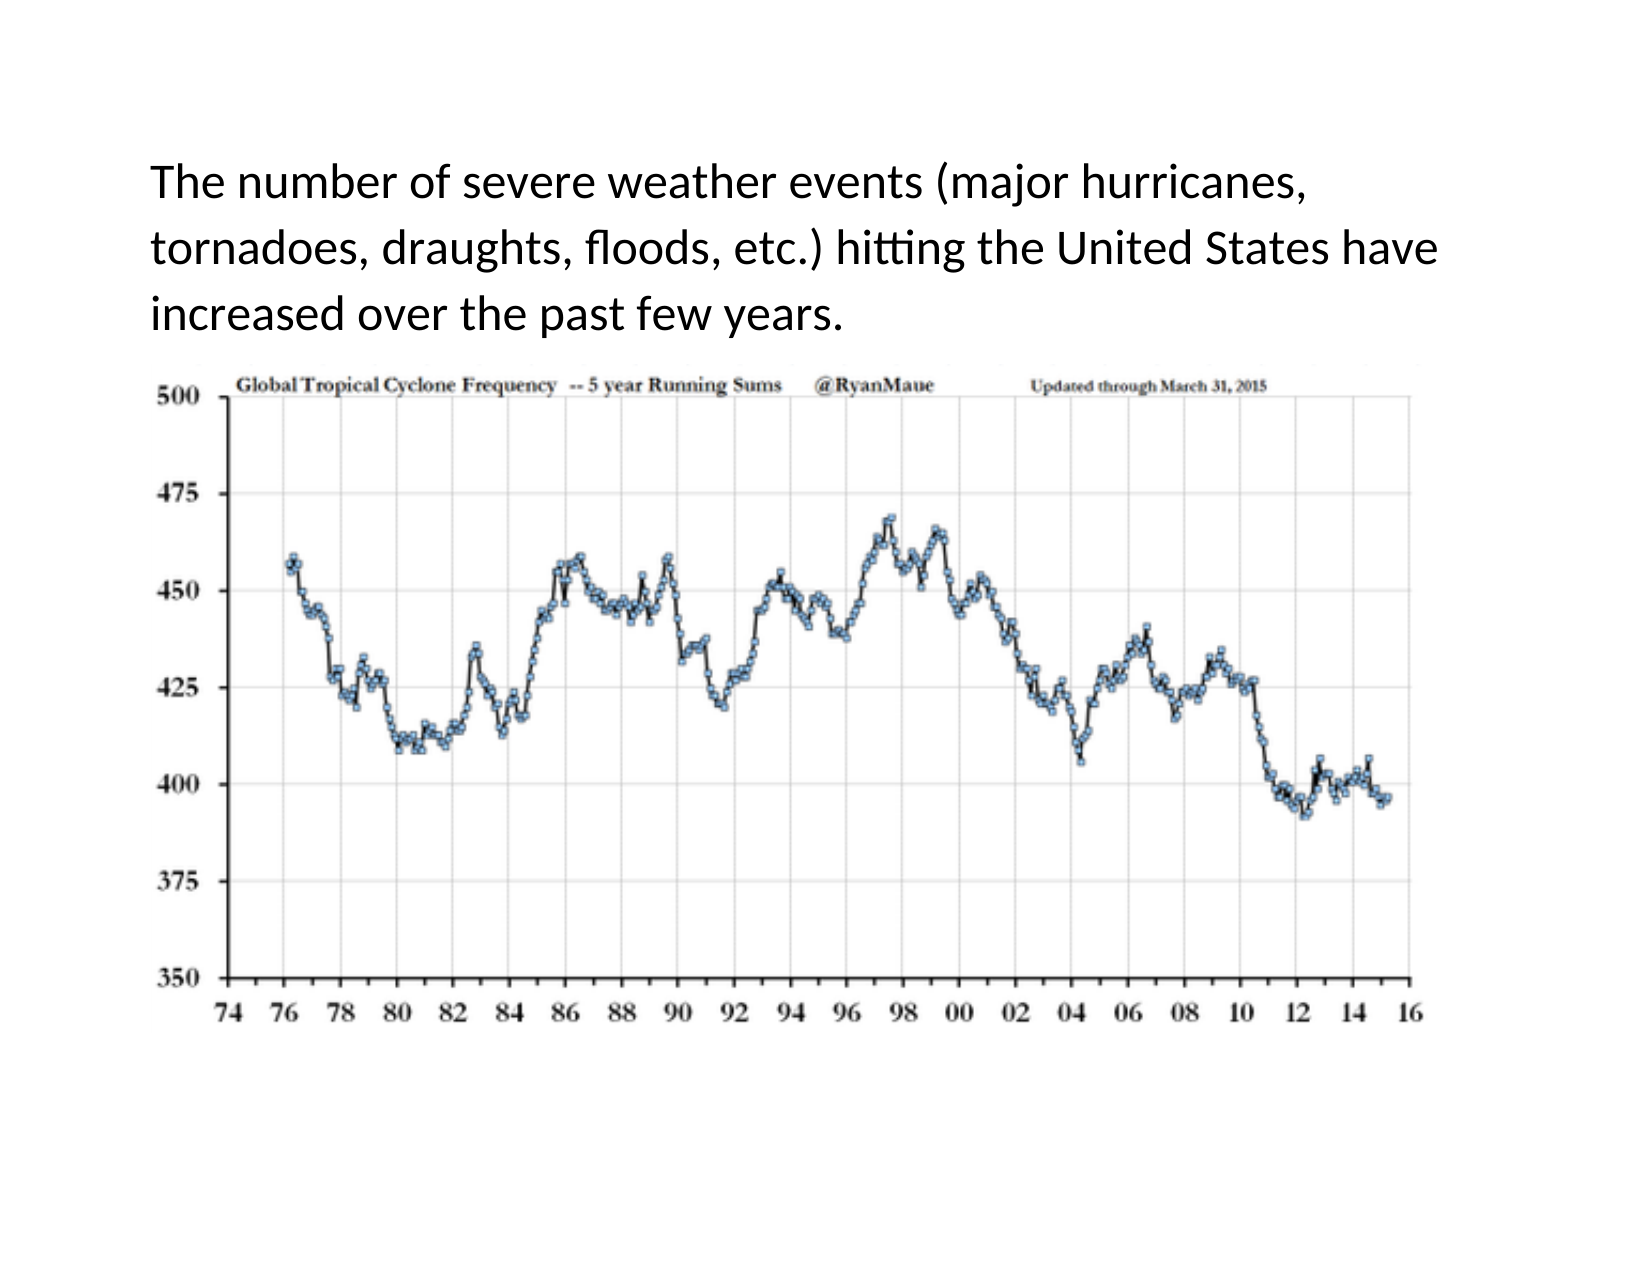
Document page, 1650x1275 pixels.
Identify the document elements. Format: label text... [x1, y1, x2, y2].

picture [150, 364, 1432, 1033]
text The number of severe weather events (major hurricanes, tornadoes, draughts, floods, etc.) hitting the United States have increased over the past few years. [150, 150, 1500, 343]
